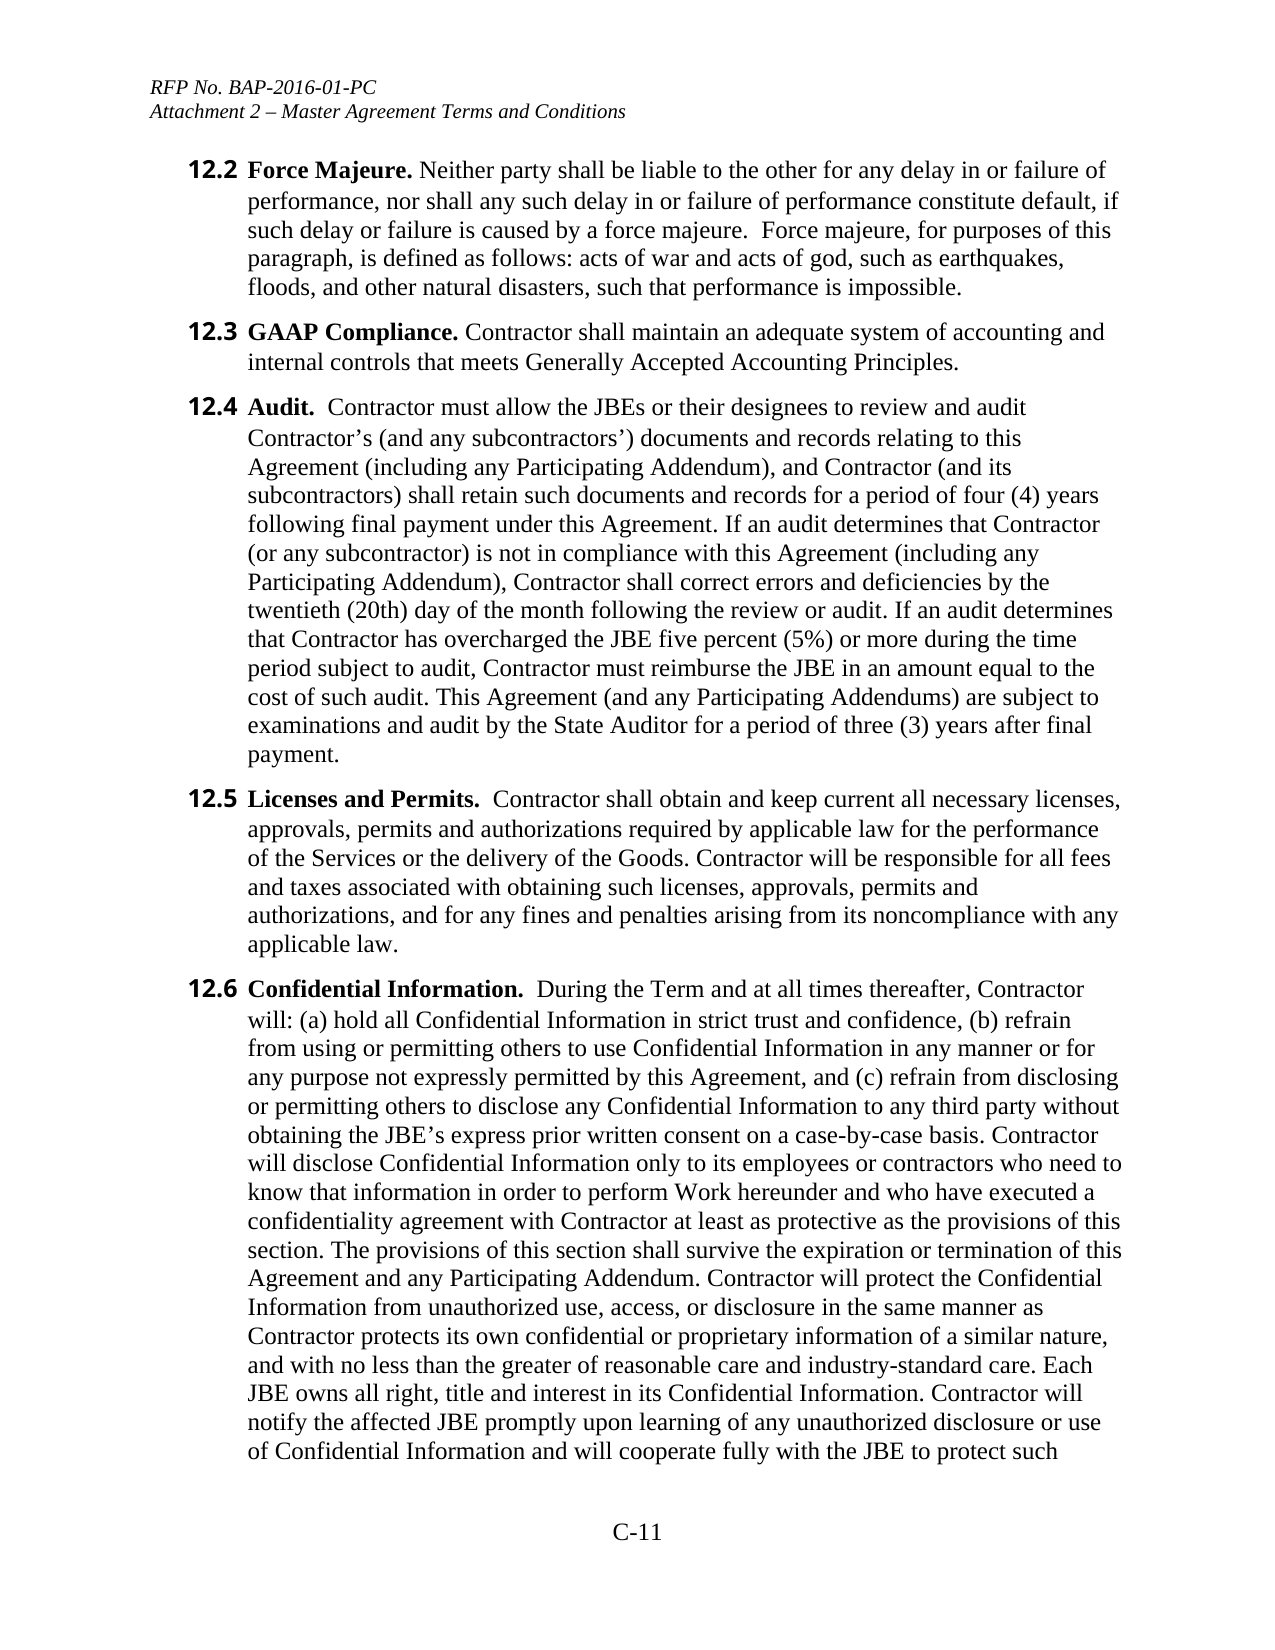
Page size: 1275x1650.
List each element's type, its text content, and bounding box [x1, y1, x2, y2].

list Force Majeure. Neither party shall be liable to the other for any delay in or failure of performance, nor shall any such delay in or failure of performance constitute default, if such delay or failure is caused by a force majeure. Force majeure, for purposes of this paragraph, is defined as follows: acts of war and acts of god, such as earthquakes, floods, and other natural disasters, such that performance is impossible. [187, 152, 1125, 301]
list GAAP Compliance. Contractor shall maintain an adequate system of accounting and internal controls that meets Generally Accepted Accounting Principles. [187, 313, 1125, 376]
list Licenses and Permits. Contractor shall obtain and keep current all necessary licenses, approvals, permits and authorizations required by applicable law for the performance of the Services or the delivery of the Goods. Contractor will be responsible for all fees and taxes associated with obtaining such licenses, approvals, permits and authorizations, and for any fines and penalties arising from its noncompliance with any applicable law. [187, 780, 1125, 958]
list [187, 971, 1125, 1465]
list Audit. Contractor must allow the JBEs or their designees to review and audit Contractor’s (and any subcontractors’) documents and records relating to this Agreement (including any Participating Addendum), and Contractor (and its subcontractors) shall retain such documents and records for a period of four (4) years following final payment under this Agreement. If an audit determines that Contractor (or any subcontractor) is not in compliance with this Agreement (including any Participating Addendum), Contractor shall correct errors and deficiencies by the twentieth (20th) day of the month following the review or audit. If an audit determines that Contractor has overcharged the JBE five percent (5%) or more during the time period subject to audit, Contractor must reimburse the JBE in an amount equal to the cost of such audit. This Agreement (and any Participating Addendums) are subject to examinations and audit by the State Auditor for a period of three (3) years after final payment. [187, 389, 1125, 768]
